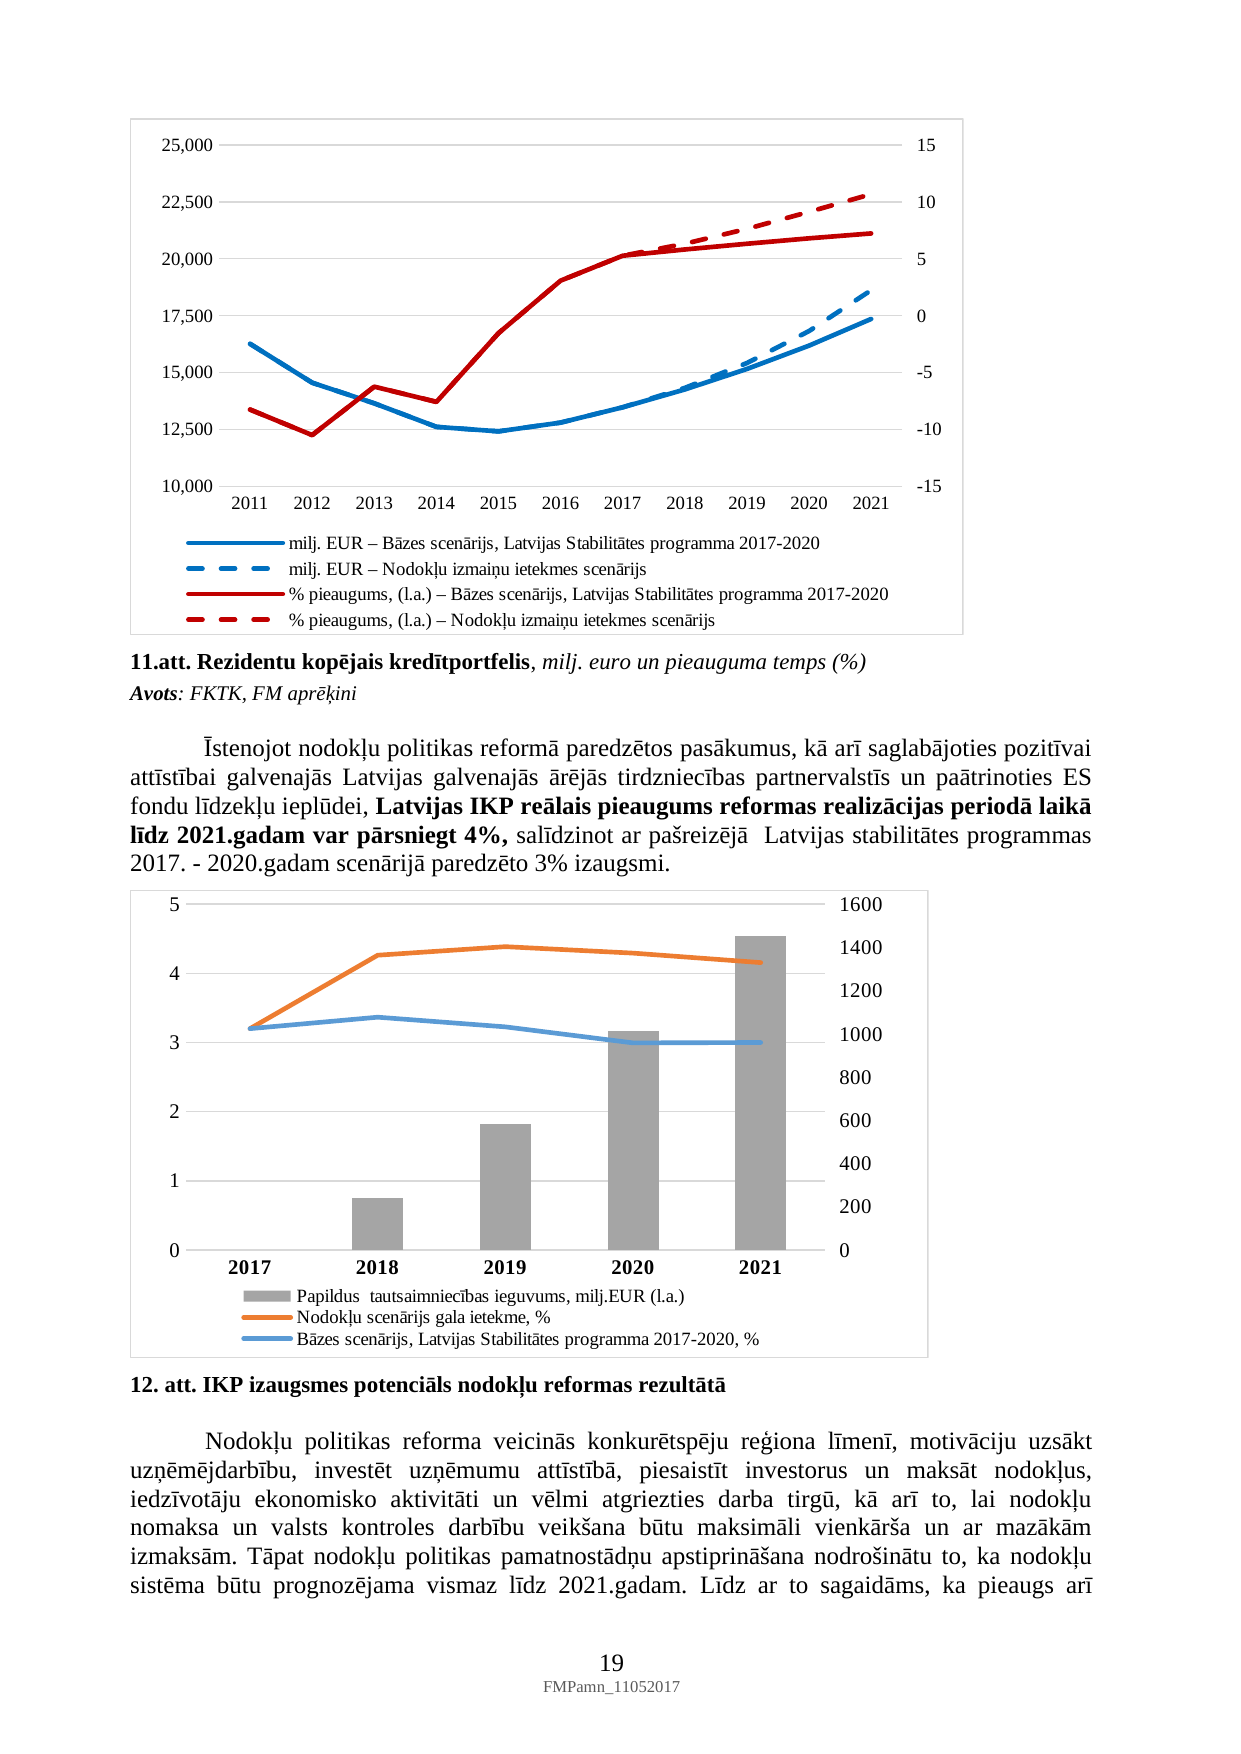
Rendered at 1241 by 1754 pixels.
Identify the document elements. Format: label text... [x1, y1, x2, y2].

text 12. att. IKP izaugsmes potenciāls nodokļu reformas rezultātā [130, 1371, 1093, 1397]
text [130, 1426, 1093, 1599]
text Īstenojot nodokļu politikas reformā paredzētos pasākumus, kā arī saglabājoties pozitīvai attīstībai galvenajās Latvijas galvenajās ārējās tirdzniecības partnervalstīs un paātrinoties ES fondu līdzekļu ieplūdei, Latvijas IKP reālais pieaugums reformas realizācijas periodā laikā līdz 2021.gadam var pārsniegt 4%, salīdzinot ar pašreizējā Latvijas stabilitātes programmas 2017. - 2020.gadam scenārijā paredzēto 3% izaugsmi. [130, 733, 1093, 877]
text Avots: FKTK, FM aprēķini [130, 681, 1093, 705]
text 11.att. Rezidentu kopējais kredītportfelis, milj. euro un pieauguma temps (%) [130, 648, 1093, 674]
